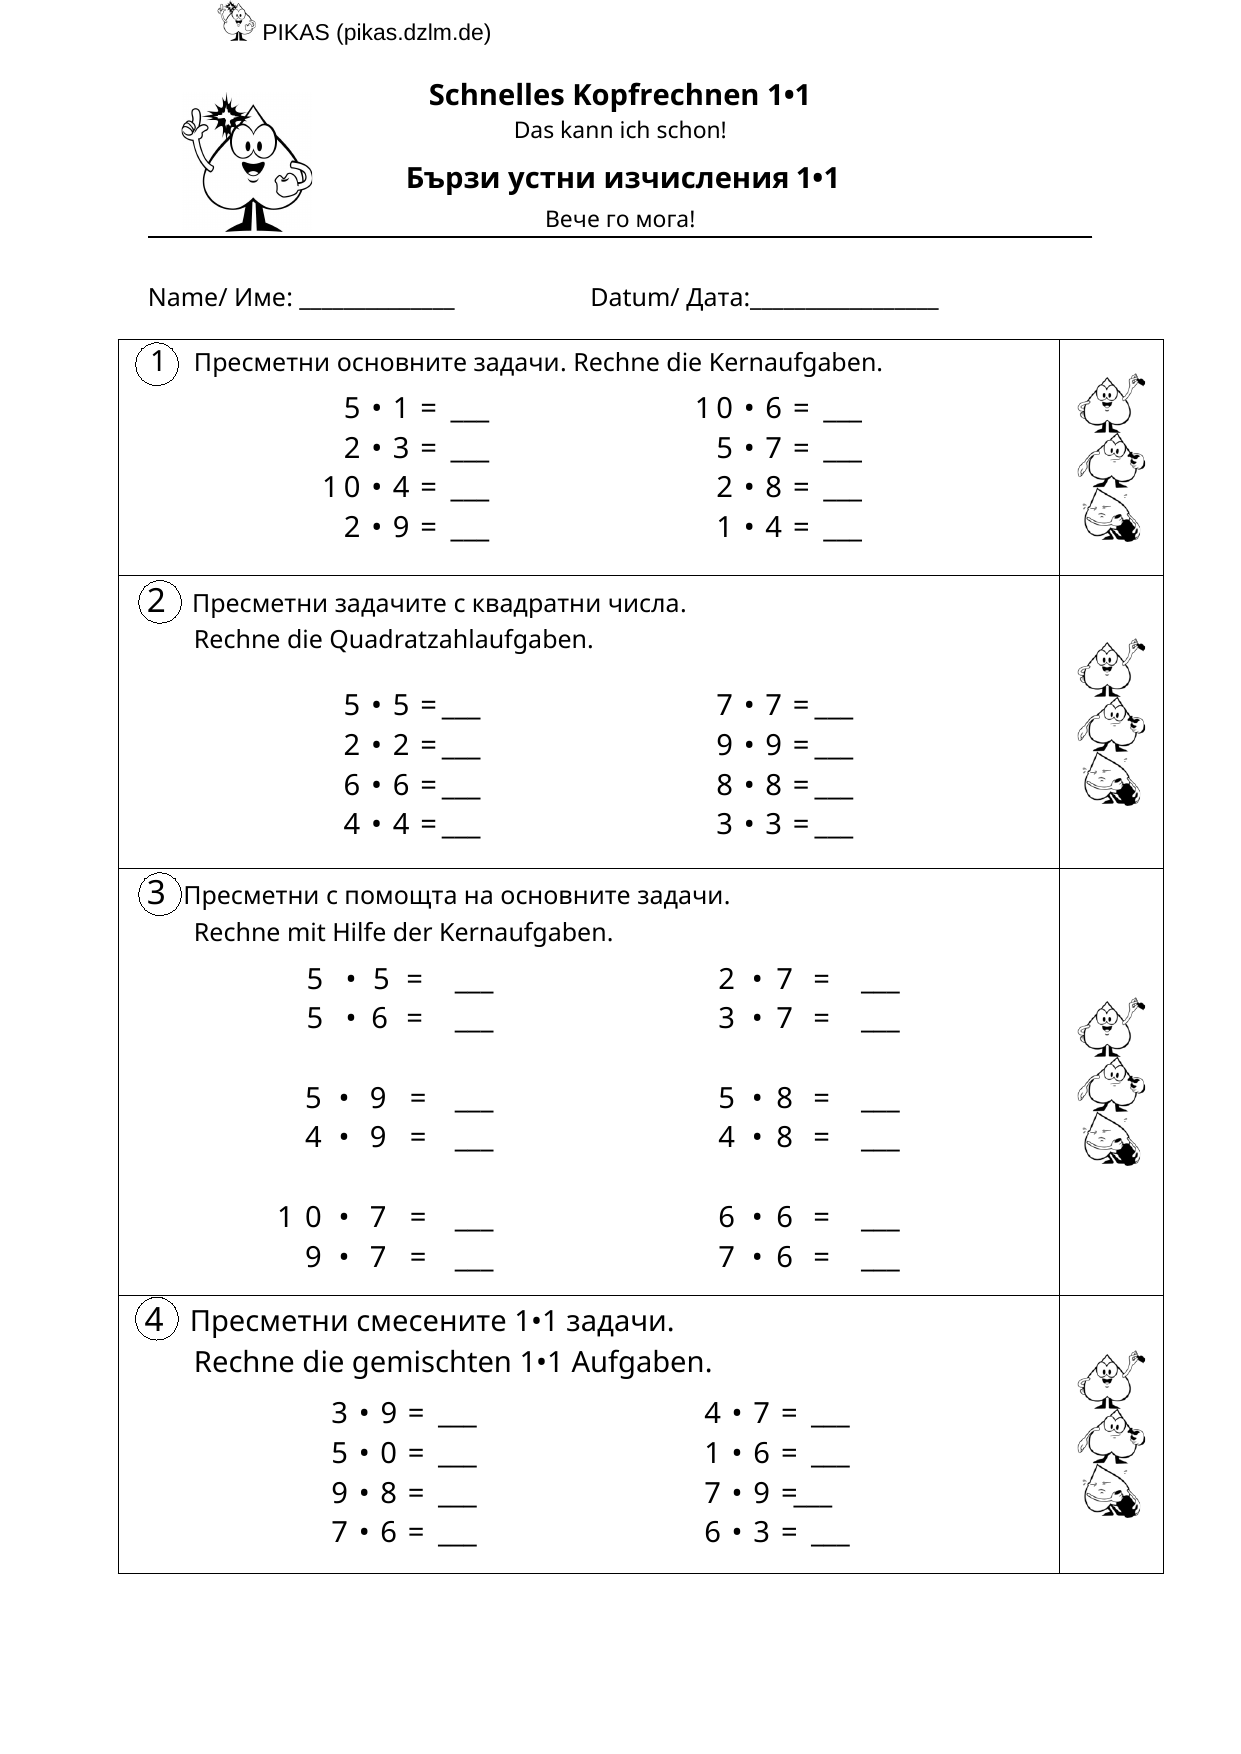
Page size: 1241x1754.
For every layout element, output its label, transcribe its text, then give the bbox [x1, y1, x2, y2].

picture [217, 0, 256, 41]
table_cell [1060, 869, 1163, 1294]
table_cell 4 Пресметни смесените 1•1 задачи. Rechne die gemischten 1•1 Aufgaben. [119, 1296, 1059, 1572]
picture [1077, 373, 1146, 542]
picture [1077, 638, 1146, 806]
table_header [1060, 340, 1163, 575]
table_cell 3 Пресметни с помощта на основните задачи. Rechne mit Hilfe der Kernaufgaben. [119, 869, 1059, 1294]
picture [181, 92, 313, 232]
text Name/ Име: ______________ Datum/ Дата:_________________ [148, 279, 1092, 313]
table_cell [1060, 1296, 1163, 1572]
picture [1077, 997, 1146, 1166]
table_cell 2 Пресметни задачите с квадратни числа. Rechne die Quadratzahlaufgaben. [119, 576, 1059, 868]
picture [1077, 1350, 1146, 1518]
table_header Пресметни основните задачи. Rechne die Kernaufgaben. [119, 340, 1059, 575]
table_cell [1060, 576, 1163, 868]
